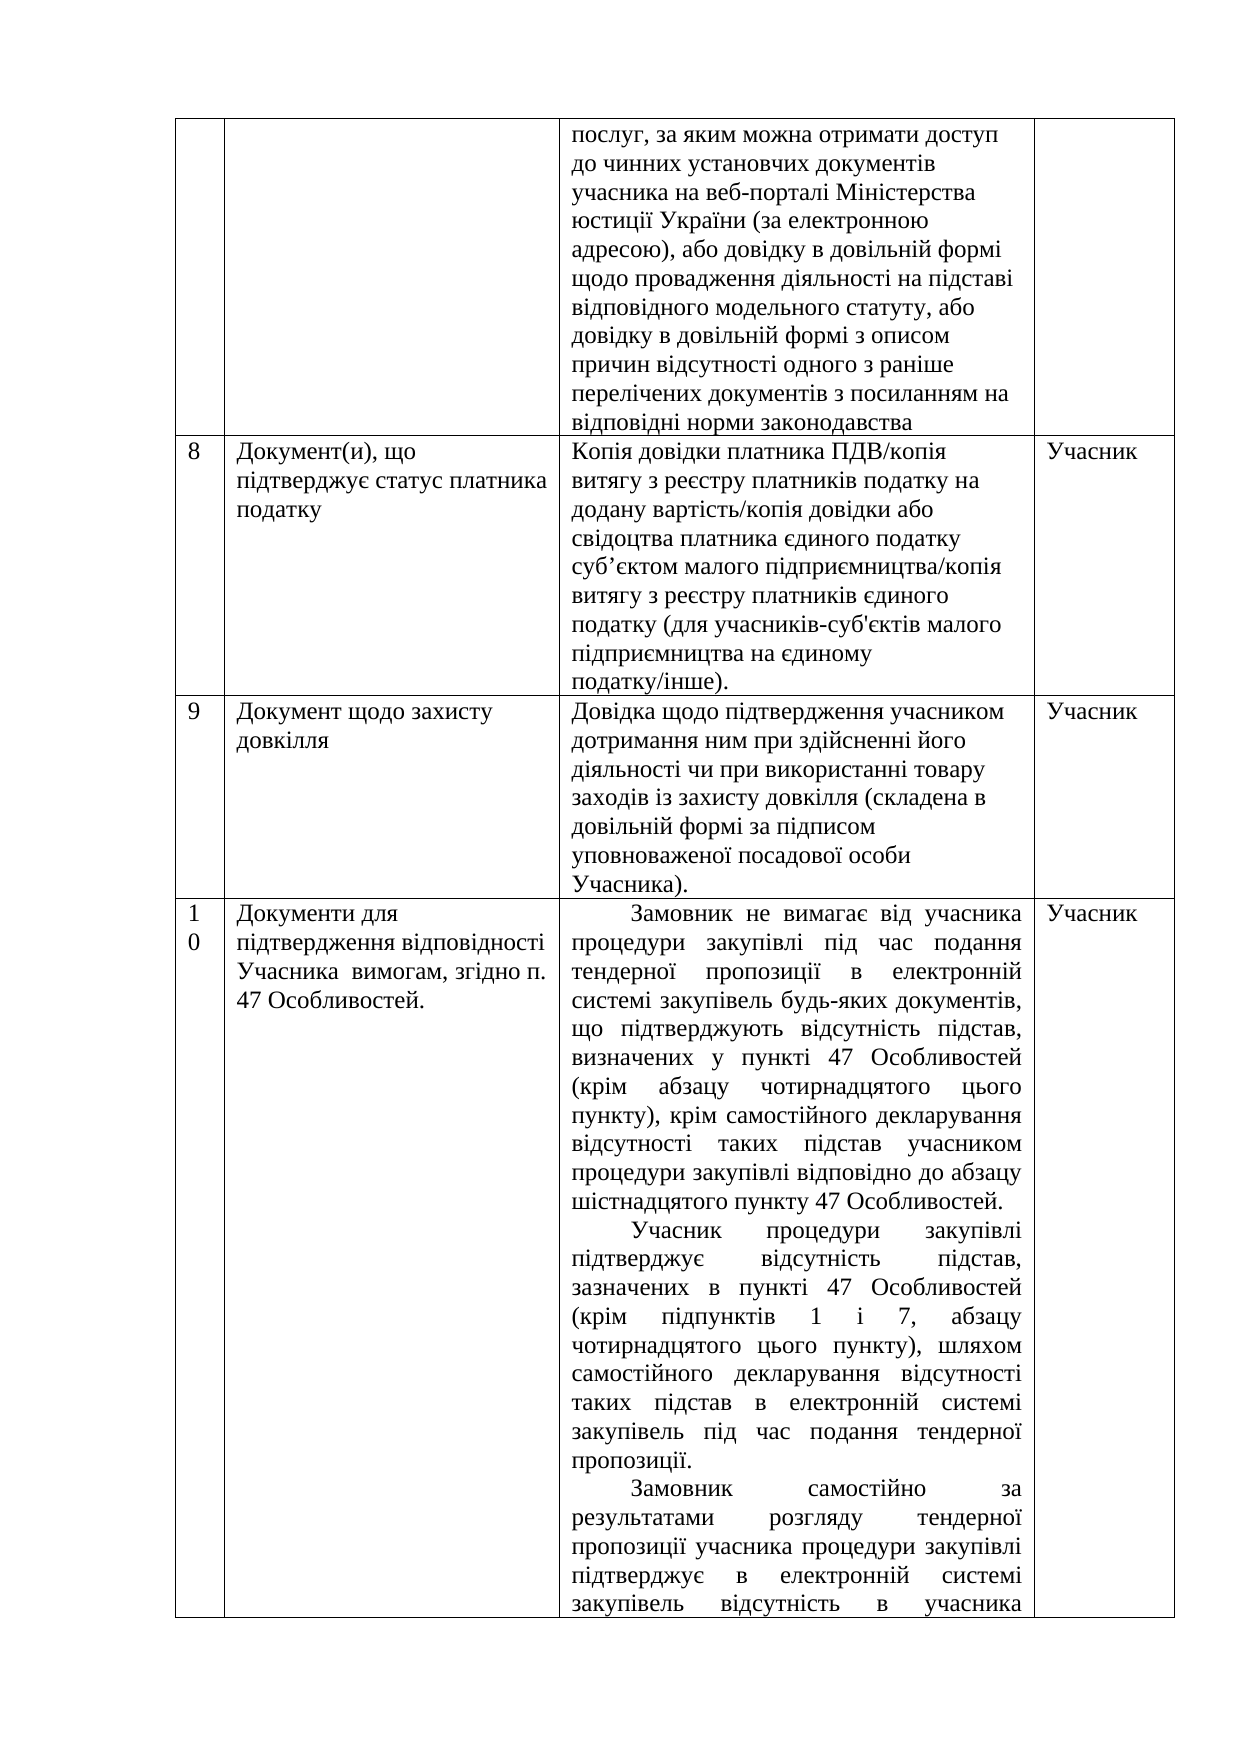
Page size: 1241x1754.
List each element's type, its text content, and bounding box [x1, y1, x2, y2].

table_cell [560, 899, 1034, 1617]
table_cell 9 [176, 696, 224, 897]
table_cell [560, 119, 1034, 435]
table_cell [1035, 119, 1174, 435]
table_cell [225, 119, 559, 435]
table_cell Учасник [1035, 899, 1174, 1617]
table_cell Довідка щодо підтвердження учасником дотримання ним при здійсненні його діяльності чи при використанні товару заходів із захисту довкілля (складена в довільній формі за підписом уповноваженої посадової особи Учасника). [560, 696, 1034, 897]
table_cell Учасник [1035, 696, 1174, 897]
table_cell Учасник [1035, 436, 1174, 695]
table_cell Копія довідки платника ПДВ/копія витягу з реєстру платників податку на додану вартість/копія довідки або свідоцтва платника єдиного податку суб’єктом малого підприємництва/копія витягу з реєстру платників єдиного податку (для учасників-суб'єктів малого підприємництва на єдиному податку/інше). [560, 436, 1034, 695]
table_cell Документ щодо захисту довкілля [225, 696, 559, 897]
table_cell 8 [176, 436, 224, 695]
table_cell 7 [176, 119, 224, 435]
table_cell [225, 899, 559, 1617]
table_cell 10 [176, 899, 224, 1617]
table_cell Документ(и), що підтверджує статус платника податку [225, 436, 559, 695]
